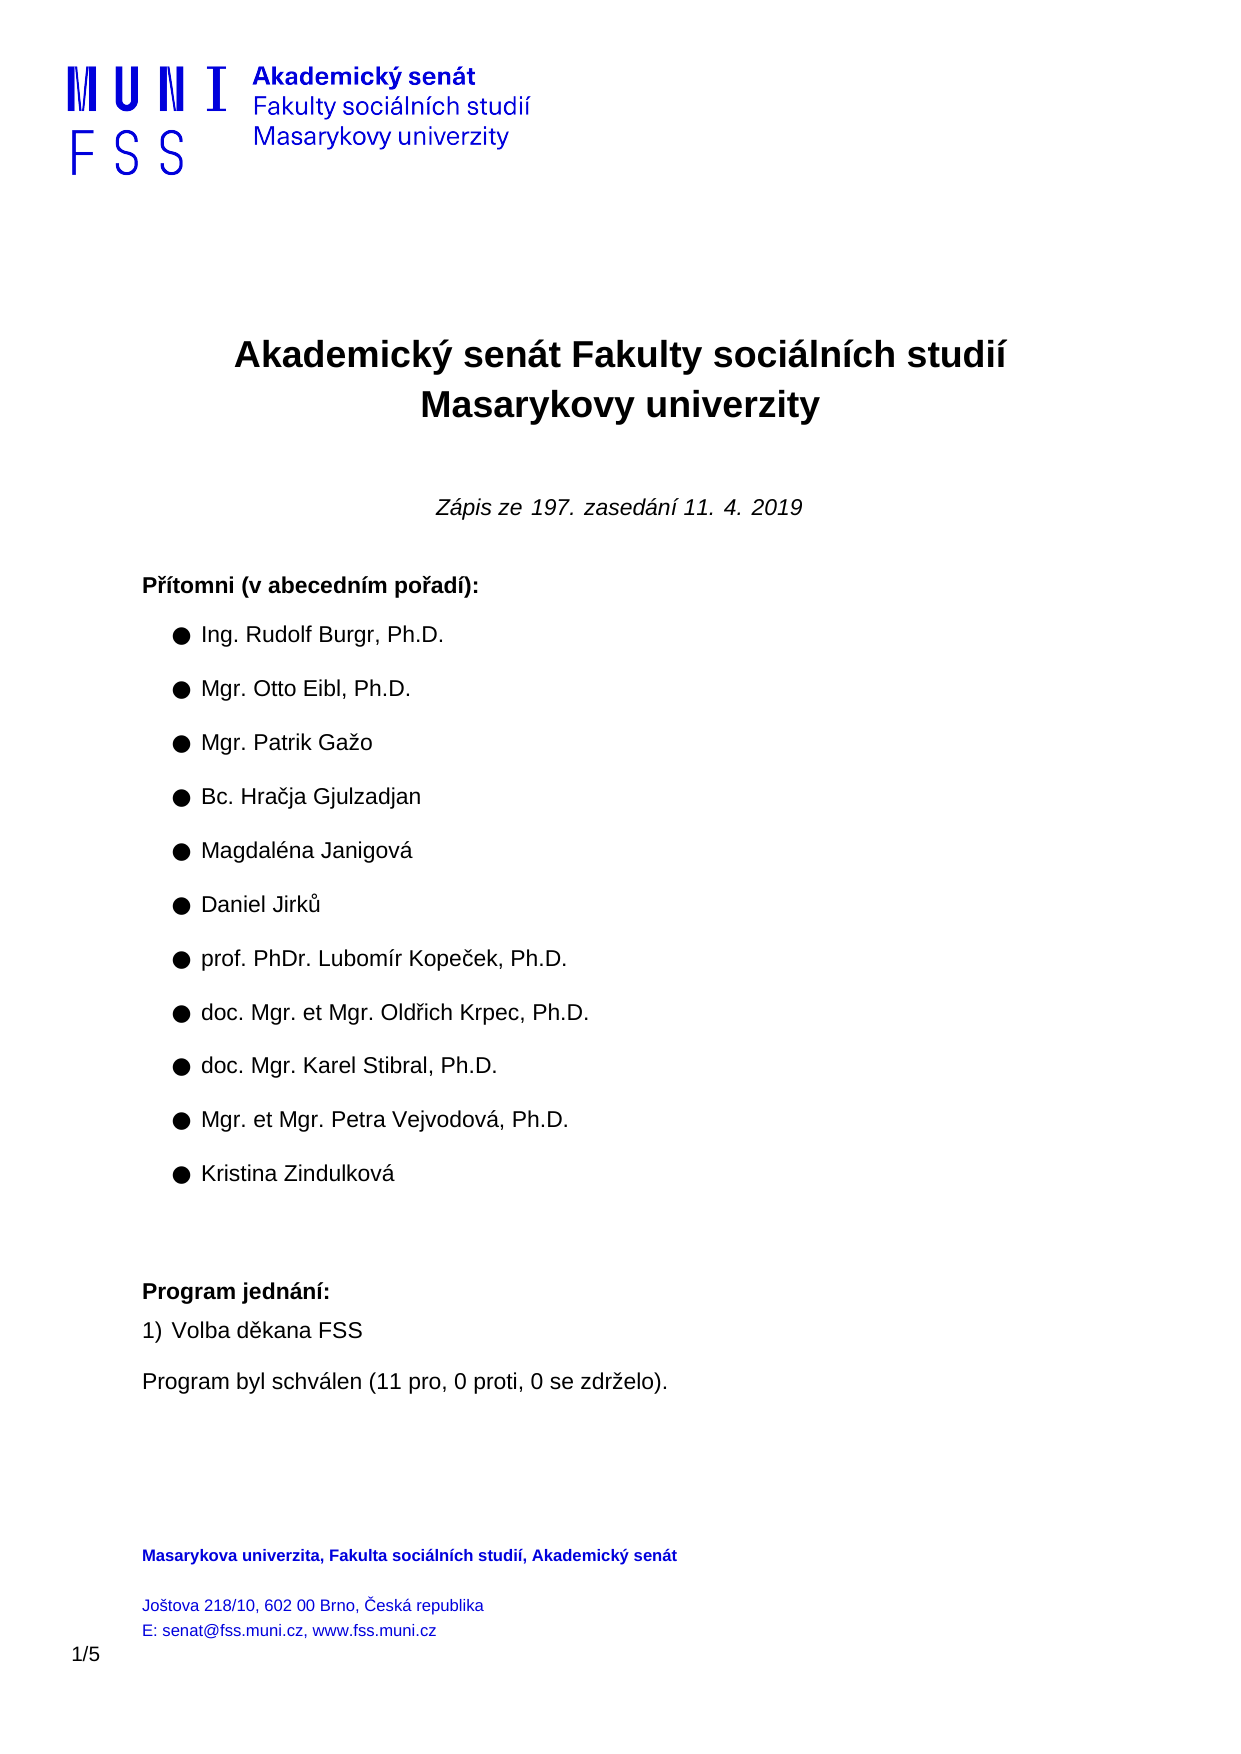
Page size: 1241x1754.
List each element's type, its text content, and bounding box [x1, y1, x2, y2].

text Program byl schválen (11 pro, 0 proti, 0 se zdrželo). [142, 1368, 1098, 1395]
text Přítomni (v abecedním pořadí): [142, 572, 1098, 598]
text Program jednání: [142, 1278, 1098, 1304]
list Mgr. Patrik Gažo [171, 716, 1098, 763]
list Bc. Hračja Gjulzadjan [171, 770, 1098, 817]
list doc. Mgr. et Mgr. Oldřich Krpec, Ph.D. [171, 986, 1098, 1033]
list Mgr. et Mgr. Petra Vejvodová, Ph.D. [171, 1094, 1098, 1141]
text Zápis ze 197. zasedání 11. 4. 2019 [142, 494, 1098, 521]
picture [39, 38, 559, 203]
list Kristina Zindulková [171, 1148, 1098, 1195]
list Mgr. Otto Eibl, Ph.D. [171, 662, 1098, 709]
list doc. Mgr. Karel Stibral, Ph.D. [171, 1040, 1098, 1087]
list Magdaléna Janigová [171, 824, 1098, 871]
list prof. PhDr. Lubomír Kopeček, Ph.D. [171, 932, 1098, 979]
list Daniel Jirků [171, 878, 1098, 925]
list Ing. Rudolf Burgr, Ph.D. [171, 608, 1098, 655]
subtitle Akademický senát Fakulty sociálních studií Masarykovy univerzity [142, 333, 1098, 425]
list Volba děkana FSS [142, 1317, 1098, 1343]
